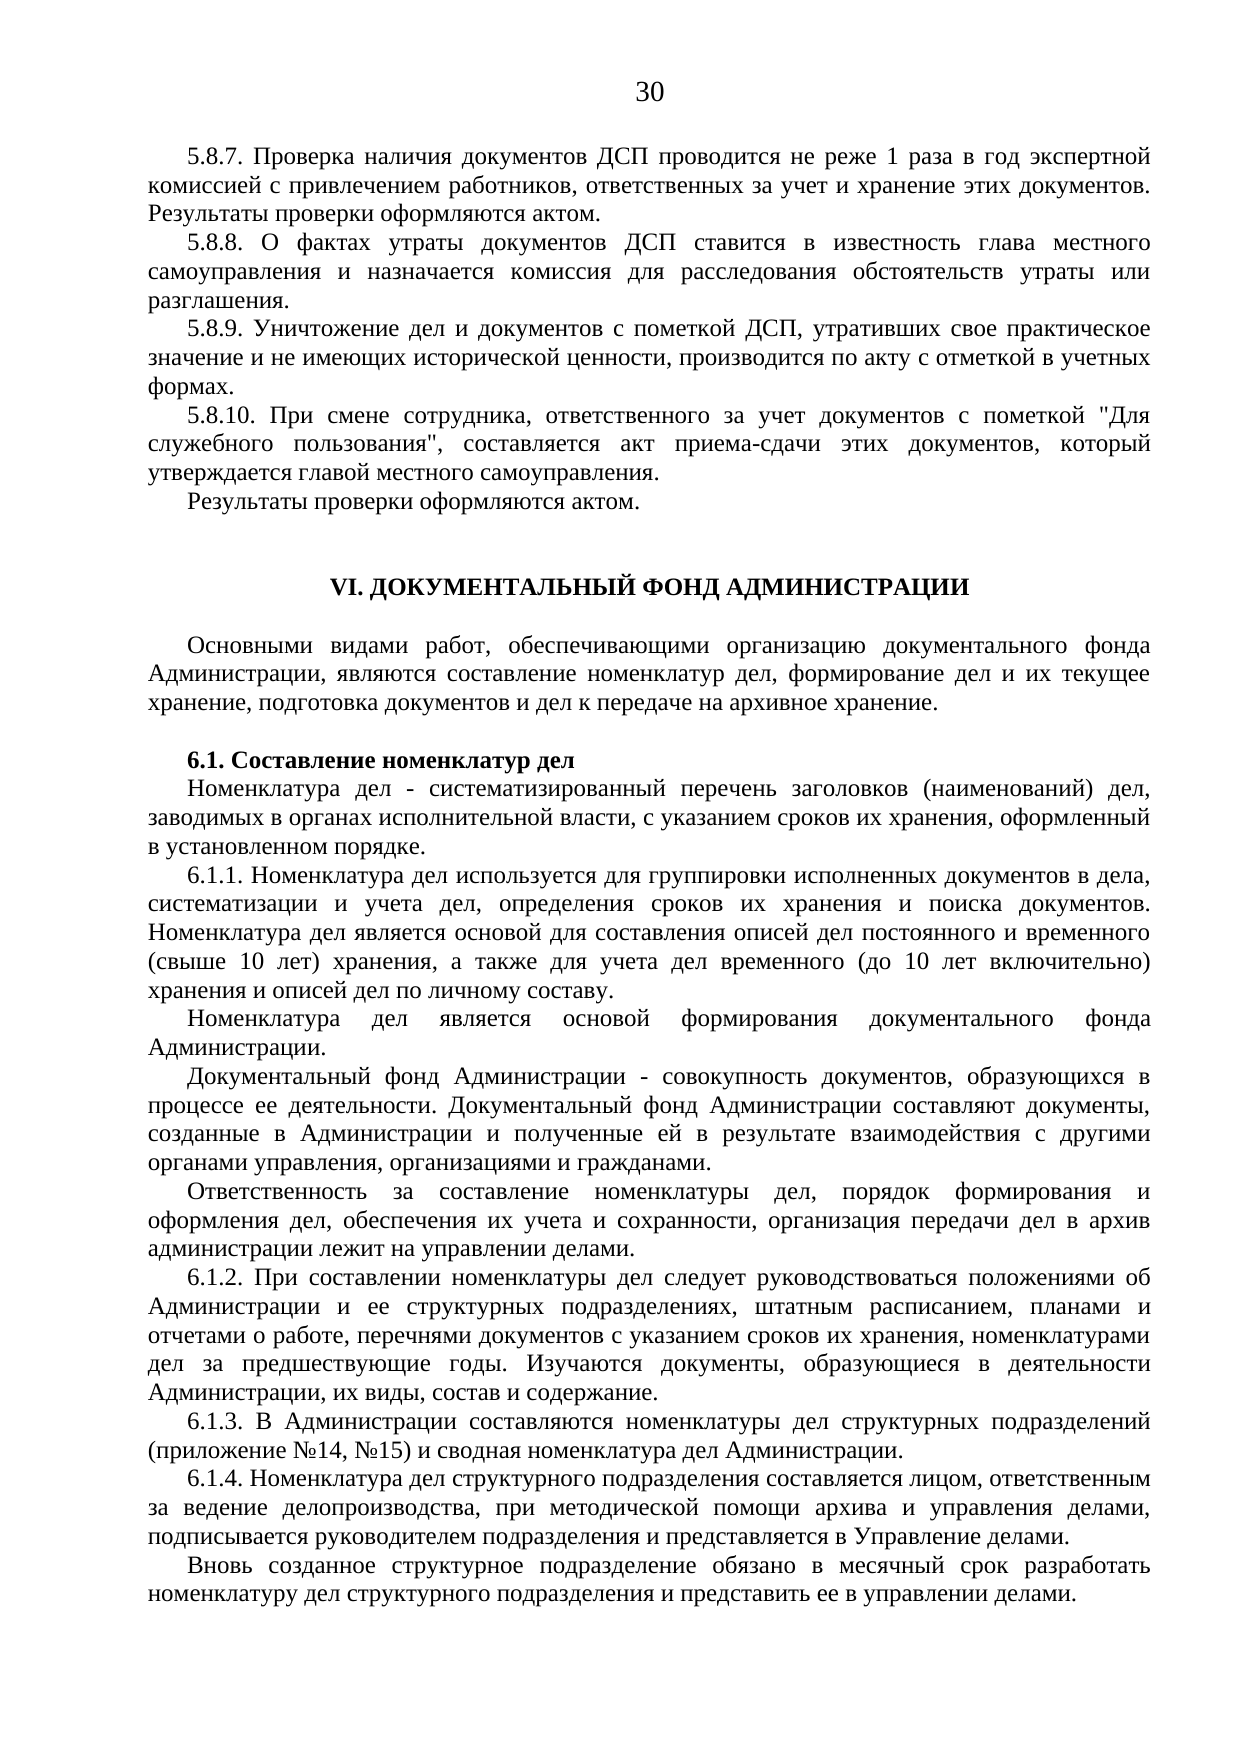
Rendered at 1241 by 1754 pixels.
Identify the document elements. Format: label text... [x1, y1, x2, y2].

text 6.1.4. Номенклатура дел структурного подразделения составляется лицом, ответственным за ведение делопроизводства, при методической помощи архива и управления делами, подписывается руководителем подразделения и представляется в Управление делами. [148, 1463, 1152, 1550]
text 6.1. Составление номенклатур дел [148, 745, 1152, 773]
text 6.1.1. Номенклатура дел используется для группировки исполненных документов в дела, систематизации и учета дел, определения сроков их хранения и поиска документов. Номенклатура дел является основой для составления описей дел постоянного и временного (свыше 10 лет) хранения, а также для учета дел временного (до 10 лет включительно) хранения и описей дел по личному составу. [148, 860, 1152, 1003]
text 6.1.3. В Администрации составляются номенклатуры дел структурных подразделений (приложение №14, №15) и сводная номенклатура дел Администрации. [148, 1406, 1152, 1463]
text Документальный фонд Администрации - совокупность документов, образующихся в процессе ее деятельности. Документальный фонд Администрации составляют документы, созданные в Администрации и полученные ей в результате взаимодействия с другими органами управления, организациями и гражданами. [148, 1061, 1152, 1176]
text Результаты проверки оформляются актом. [148, 486, 1152, 515]
text 5.8.7. Проверка наличия документов ДСП проводится не реже 1 раза в год экспертной комиссией с привлечением работников, ответственных за учет и хранение этих документов. Результаты проверки оформляются актом. [148, 141, 1152, 227]
text Основными видами работ, обеспечивающими организацию документального фонда Администрации, являются составление номенклатур дел, формирование дел и их текущее хранение, подготовка документов и дел к передаче на архивное хранение. [148, 630, 1152, 716]
text 6.1.2. При составлении номенклатуры дел следует руководствоваться положениями об Администрации и ее структурных подразделениях, штатным расписанием, планами и отчетами о работе, перечнями документов с указанием сроков их хранения, номенклатурами дел за предшествующие годы. Изучаются документы, образующиеся в деятельности Администрации, их виды, состав и содержание. [148, 1262, 1152, 1406]
text VI. ДОКУМЕНТАЛЬНЫЙ ФОНД АДМИНИСТРАЦИИ [148, 572, 1152, 601]
text 5.8.10. При смене сотрудника, ответственного за учет документов с пометкой "Для служебного пользования", составляется акт приема-сдачи этих документов, который утверждается главой местного самоуправления. [148, 400, 1152, 486]
text Номенклатура дел является основой формирования документального фонда Администрации. [148, 1003, 1152, 1061]
text 5.8.9. Уничтожение дел и документов с пометкой ДСП, утративших свое практическое значение и не имеющих исторической ценности, производится по акту с отметкой в учетных формах. [148, 313, 1152, 400]
text Ответственность за составление номенклатуры дел, порядок формирования и оформления дел, обеспечения их учета и сохранности, организация передачи дел в архив администрации лежит на управлении делами. [148, 1176, 1152, 1262]
text 5.8.8. О фактах утраты документов ДСП ставится в известность глава местного самоуправления и назначается комиссия для расследования обстоятельств утраты или разглашения. [148, 227, 1152, 313]
text Вновь созданное структурное подразделение обязано в месячный срок разработать номенклатуру дел структурного подразделения и представить ее в управлении делами. [148, 1550, 1152, 1607]
text Номенклатура дел - систематизированный перечень заголовков (наименований) дел, заводимых в органах исполнительной власти, с указанием сроков их хранения, оформленный в установленном порядке. [148, 773, 1152, 860]
